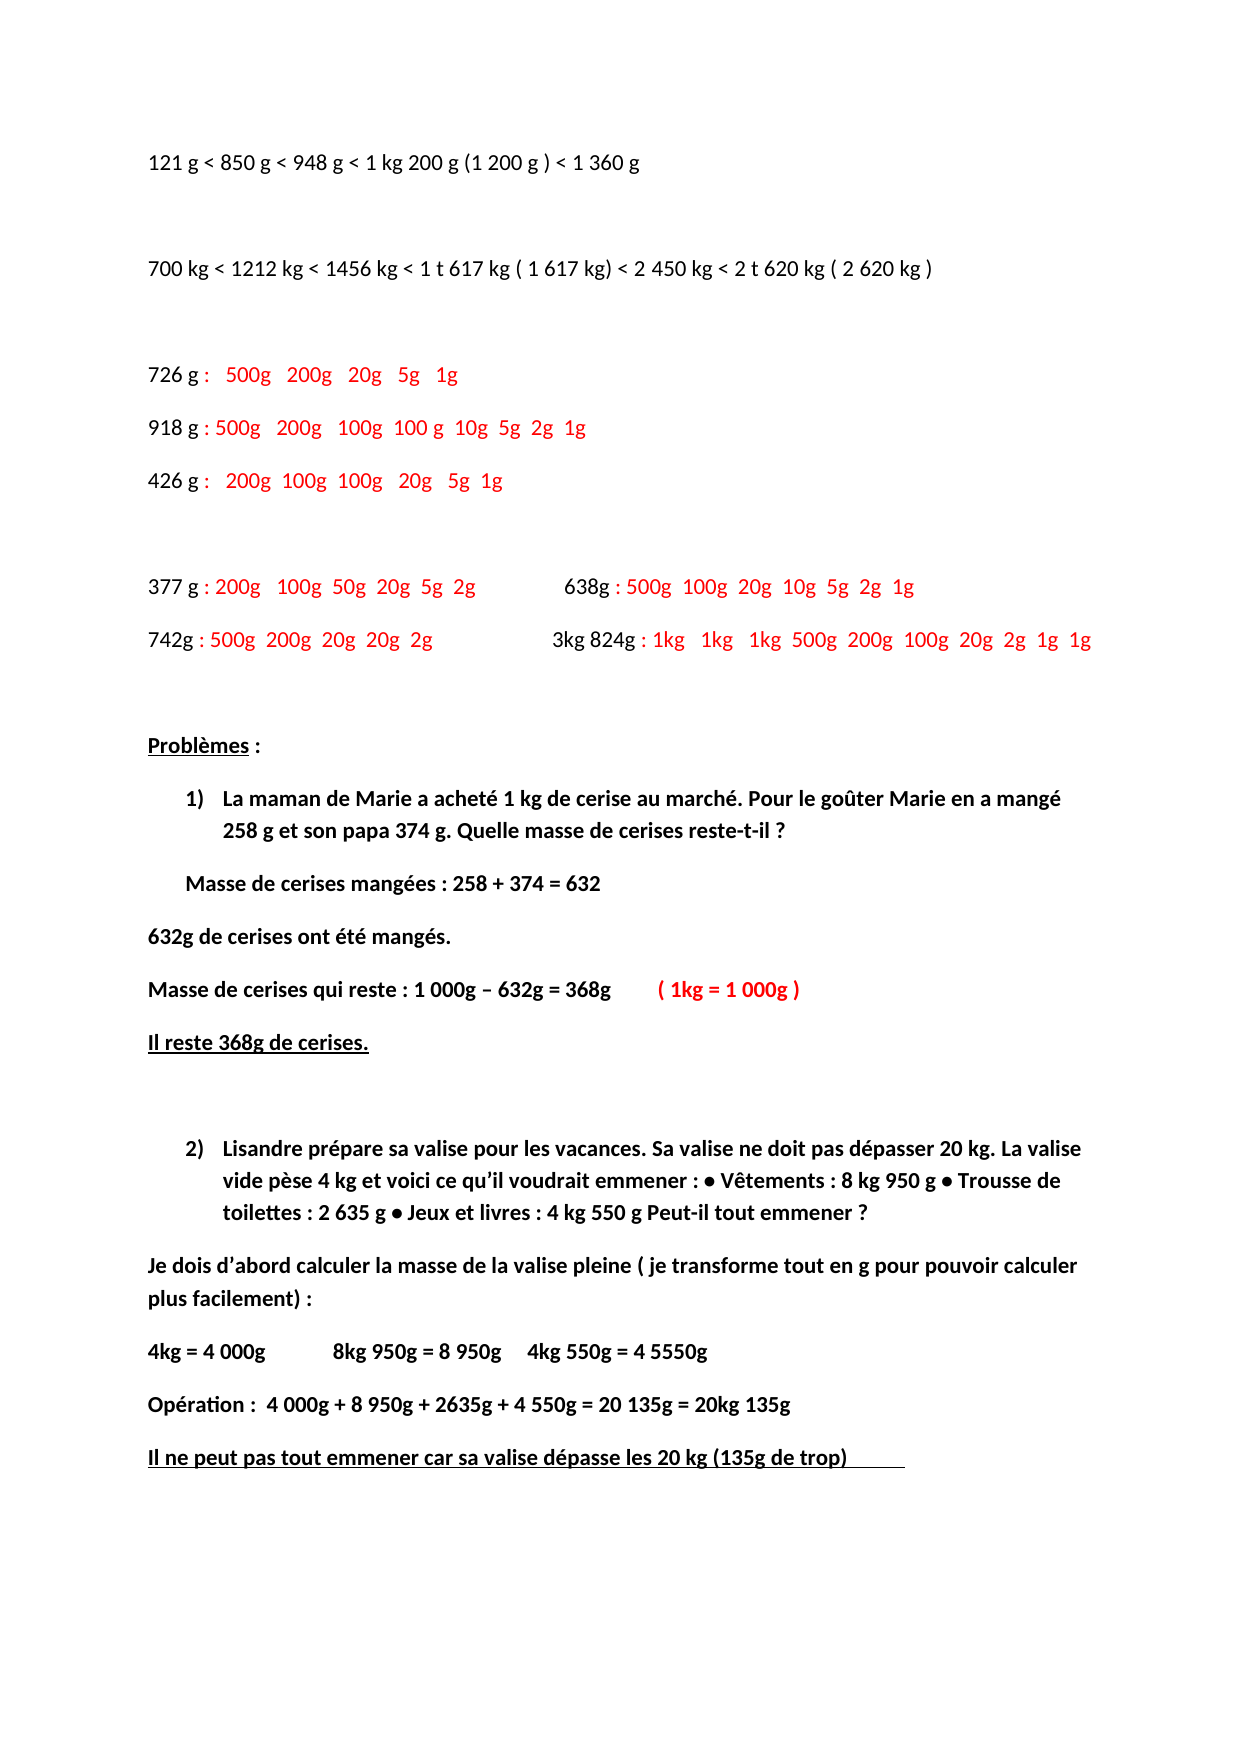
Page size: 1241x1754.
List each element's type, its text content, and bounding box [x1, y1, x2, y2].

text Masse de cerises qui reste : 1 000g – 632g = 368g ( 1kg = 1 000g ) [148, 975, 1093, 1003]
text 632g de cerises ont été mangés. [148, 922, 1093, 950]
text 742g : 500g 200g 20g 20g 2g 3kg 824g : 1kg 1kg 1kg 500g 200g 100g 20g 2g 1g 1g [148, 625, 1093, 653]
text 426 g : 200g 100g 100g 20g 5g 1g [148, 466, 1093, 494]
text Problèmes : [148, 731, 1093, 759]
text Masse de cerises mangées : 258 + 374 = 632 [185, 869, 1093, 897]
text Opération : 4 000g + 8 950g + 2635g + 4 550g = 20 135g = 20kg 135g [148, 1390, 1093, 1418]
text Je dois d’abord calculer la masse de la valise pleine ( je transforme tout en g pour pouvoir calculer plus facilement) : [148, 1252, 1093, 1312]
text Il reste 368g de cerises. [148, 1028, 1093, 1056]
text 726 g : 500g 200g 20g 5g 1g [148, 360, 1093, 388]
text 700 kg < 1212 kg < 1456 kg < 1 t 617 kg ( 1 617 kg) < 2 450 kg < 2 t 620 kg ( 2 620 kg ) [148, 254, 1093, 282]
text Il ne peut pas tout emmener car sa valise dépasse les 20 kg (135g de trop) [148, 1443, 1093, 1471]
text 918 g : 500g 200g 100g 100 g 10g 5g 2g 1g [148, 413, 1093, 441]
list La maman de Marie a acheté 1 kg de cerise au marché. Pour le goûter Marie en a mangé 258 g et son papa 374 g. Quelle masse de cerises reste-t-il ? [185, 784, 1093, 844]
list Lisandre prépare sa valise pour les vacances. Sa valise ne doit pas dépasser 20 kg. La valise vide pèse 4 kg et voici ce qu’il voudrait emmener : • Vêtements : 8 kg 950 g • Trousse de toilettes : 2 635 g • Jeux et livres : 4 kg 550 g Peut-il tout emmener ? [185, 1134, 1093, 1227]
text 377 g : 200g 100g 50g 20g 5g 2g 638g : 500g 100g 20g 10g 5g 2g 1g [148, 572, 1093, 600]
text 121 g < 850 g < 948 g < 1 kg 200 g (1 200 g ) < 1 360 g [148, 148, 1093, 176]
text 4kg = 4 000g 8kg 950g = 8 950g 4kg 550g = 4 5550g [148, 1337, 1093, 1365]
